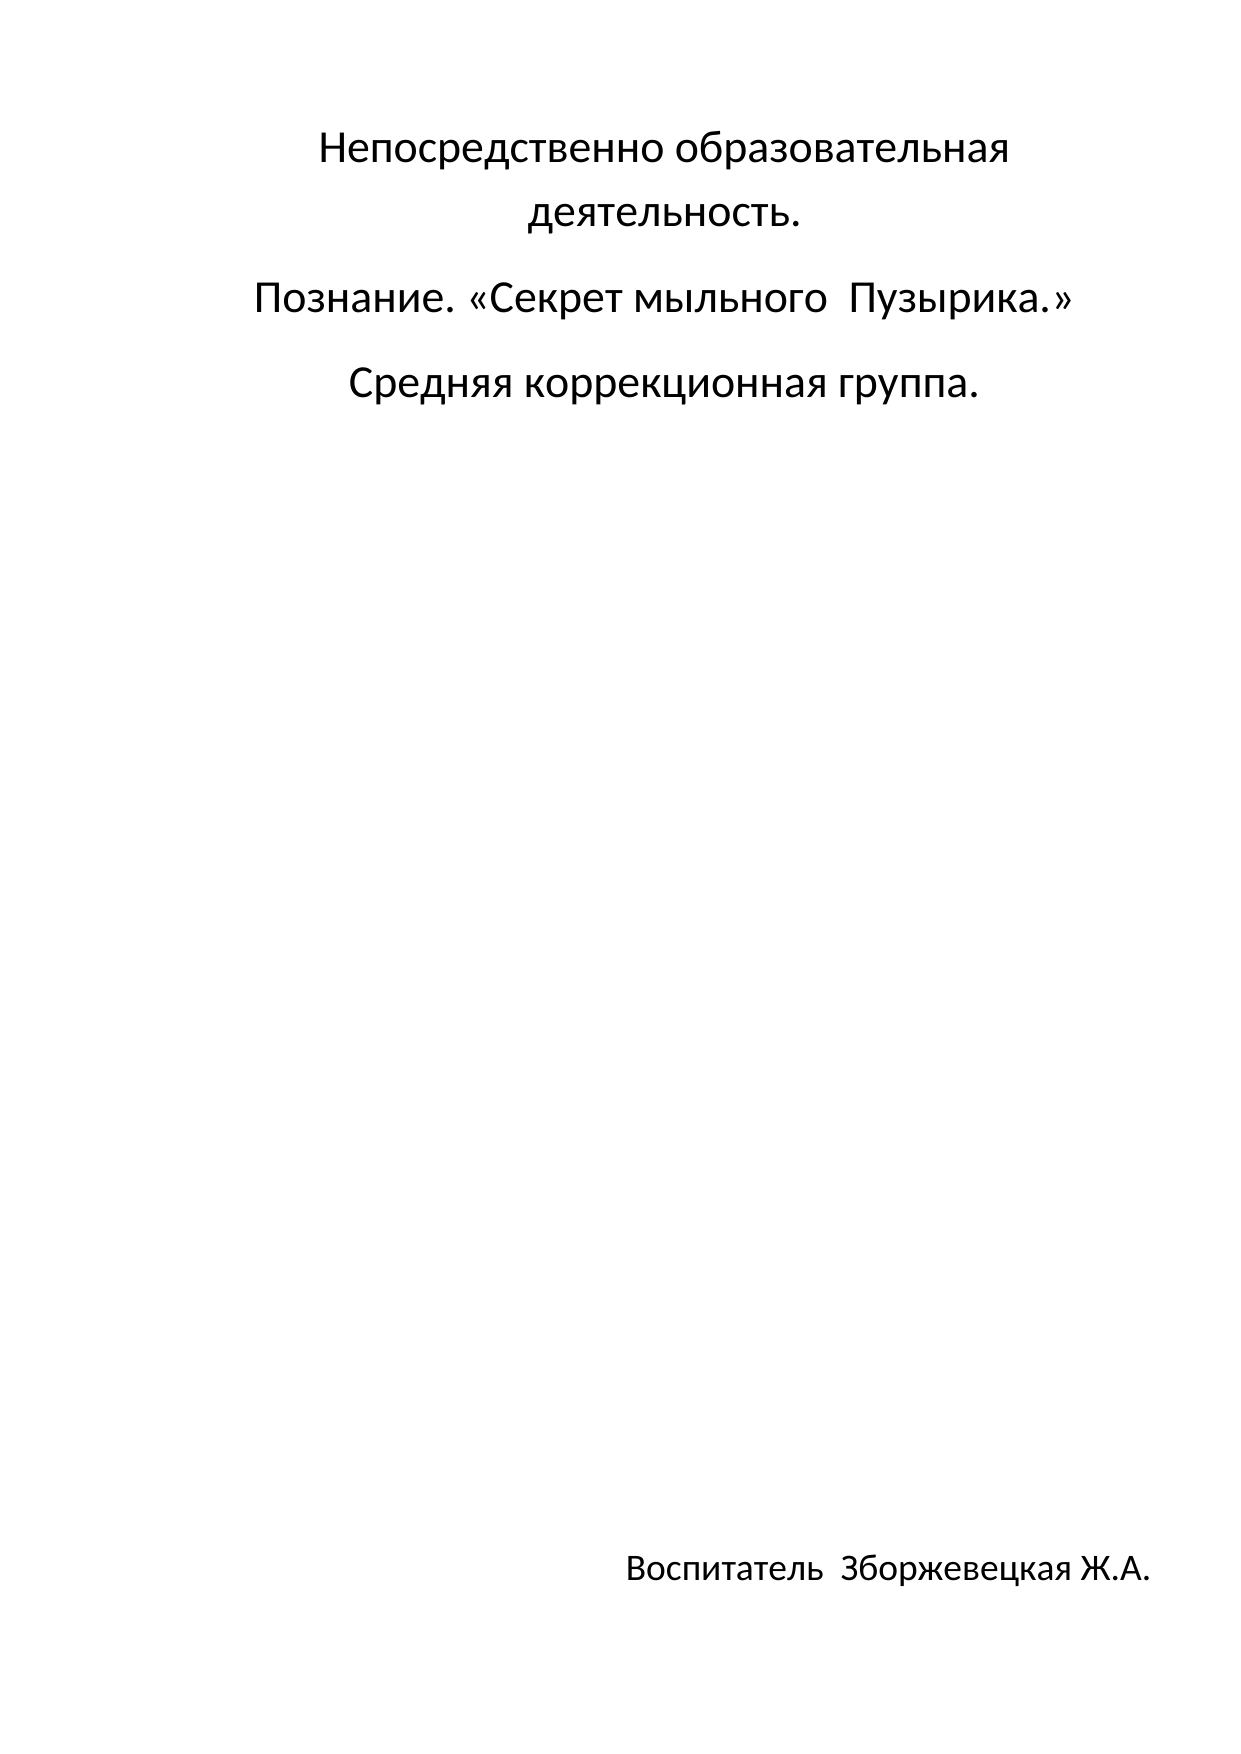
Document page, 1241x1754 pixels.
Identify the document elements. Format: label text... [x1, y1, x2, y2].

text Непосредственно образовательная деятельность. [177, 118, 1152, 238]
text Познание. «Секрет мыльного Пузырика.» [177, 267, 1152, 323]
text Воспитатель Зборжевецкая Ж.А. [177, 1544, 1152, 1590]
text Средняя коррекционная группа. [177, 353, 1152, 408]
